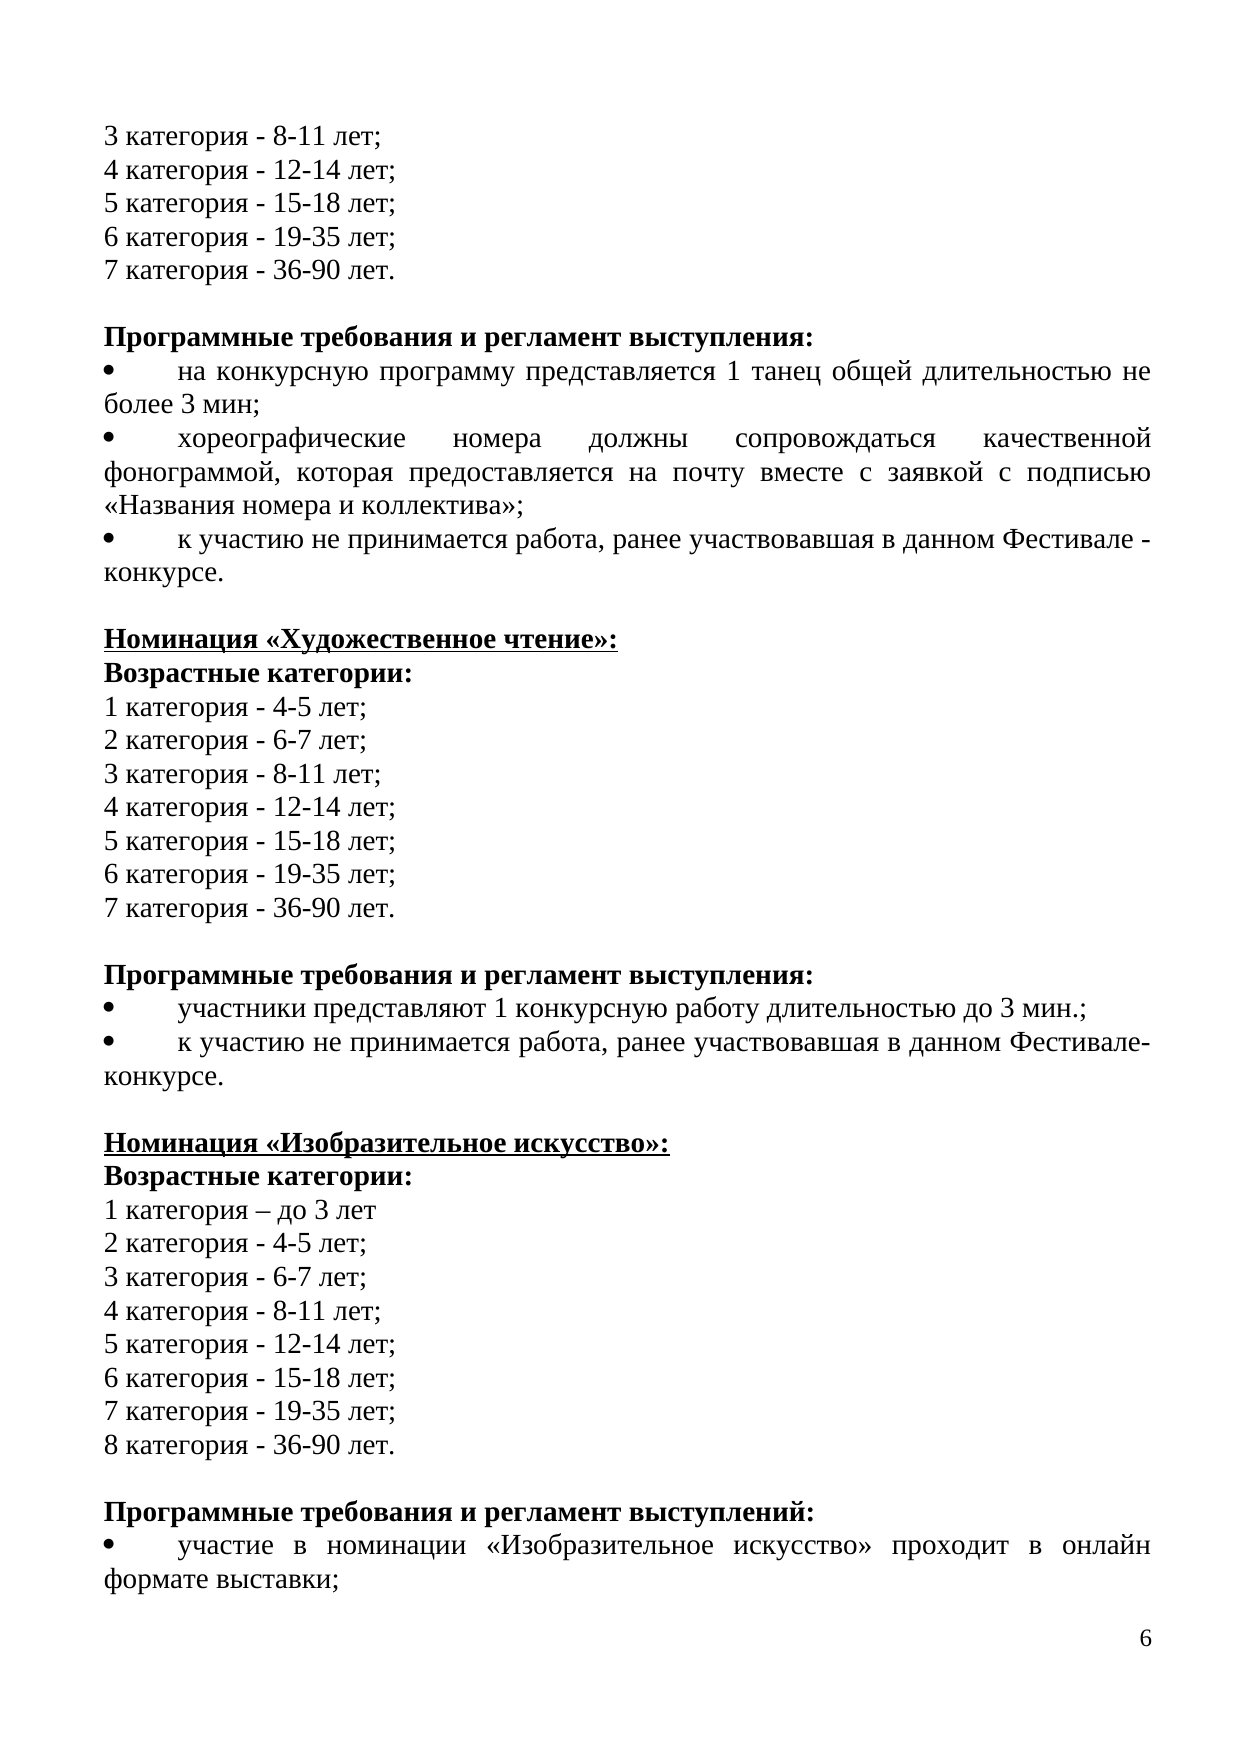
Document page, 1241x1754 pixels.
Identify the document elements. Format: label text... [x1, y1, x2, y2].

text 1 категория - 4-5 лет; [103, 689, 1152, 722]
text 7 категория - 36-90 лет. [103, 252, 1152, 286]
list участники представляют 1 конкурсную работу длительностью до 3 мин.; [103, 991, 1152, 1024]
list к участию не принимается работа, ранее участвовавшая в данном Фестивале - конкурсе. [103, 521, 1152, 588]
text Программные требования и регламент выступления: [103, 319, 1152, 353]
text Программные требования и регламент выступлений: [103, 1494, 1152, 1527]
text 1 категория – до 3 лет [103, 1192, 1152, 1226]
text 6 категория - 15-18 лет; [103, 1360, 1152, 1393]
text Возрастные категории: [103, 655, 1152, 689]
text 8 категория - 36-90 лет. [103, 1427, 1152, 1460]
text 5 категория - 15-18 лет; [103, 185, 1152, 219]
text 7 категория - 36-90 лет. [103, 890, 1152, 923]
text 5 категория - 12-14 лет; [103, 1326, 1152, 1360]
text 4 категория - 8-11 лет; [103, 1293, 1152, 1326]
text 7 категория - 19-35 лет; [103, 1393, 1152, 1427]
text 5 категория - 15-18 лет; [103, 823, 1152, 856]
text 4 категория - 12-14 лет; [103, 152, 1152, 185]
list на конкурсную программу представляется 1 танец общей длительностью не более 3 мин; [103, 353, 1152, 420]
text 2 категория - 4-5 лет; [103, 1226, 1152, 1259]
text 3 категория - 8-11 лет; [103, 118, 1152, 152]
text 2 категория - 6-7 лет; [103, 722, 1152, 756]
list хореографические номера должны сопровождаться качественной фонограммой, которая предоставляется на почту вместе с заявкой с подписью «Названия номера и коллектива»; [103, 420, 1152, 521]
list участие в номинации «Изобразительное искусство» проходит в онлайн формате выставки; [103, 1527, 1152, 1595]
text Возрастные категории: [103, 1158, 1152, 1192]
text Программные требования и регламент выступления: [103, 957, 1152, 991]
text 3 категория - 8-11 лет; [103, 756, 1152, 789]
text 6 категория - 19-35 лет; [103, 856, 1152, 890]
text 6 категория - 19-35 лет; [103, 219, 1152, 252]
text 3 категория - 6-7 лет; [103, 1259, 1152, 1293]
list к участию не принимается работа, ранее участвовавшая в данном Фестивале- конкурсе. [103, 1024, 1152, 1091]
text Номинация «Художественное чтение»: [103, 622, 1152, 655]
text Номинация «Изобразительное искусство»: [103, 1125, 1152, 1158]
text 4 категория - 12-14 лет; [103, 789, 1152, 823]
